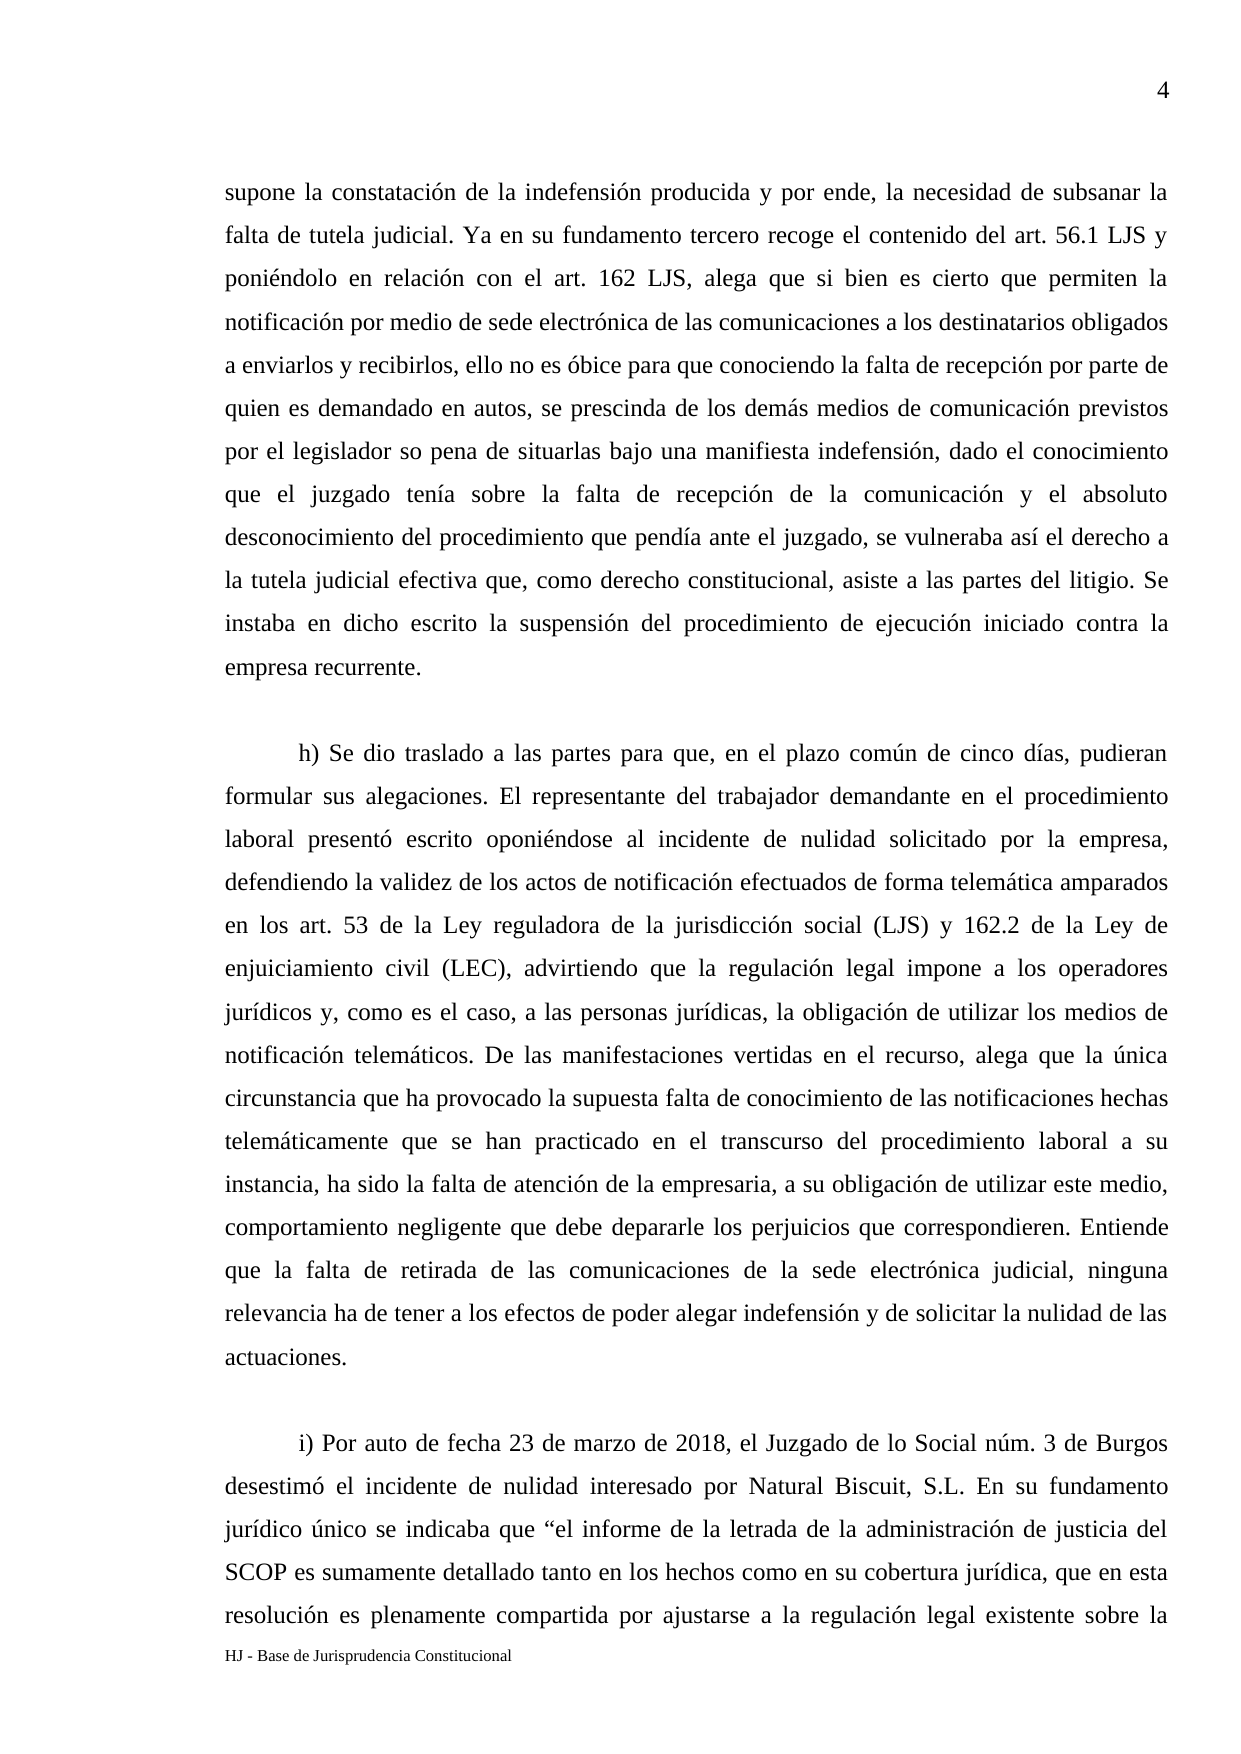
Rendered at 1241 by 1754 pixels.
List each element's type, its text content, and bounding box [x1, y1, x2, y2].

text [224, 177, 1169, 680]
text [224, 1428, 1169, 1629]
text h) Se dio traslado a las partes para que, en el plazo común de cinco días, pudieran formular sus alegaciones. El representante del trabajador demandante en el procedimiento laboral presentó escrito oponiéndose al incidente de nulidad solicitado por la empresa, defendiendo la validez de los actos de notificación efectuados de forma telemática amparados en los art. 53 de la Ley reguladora de la jurisdicción social (LJS) y 162.2 de la Ley de enjuiciamiento civil (LEC), advirtiendo que la regulación legal impone a los operadores jurídicos y, como es el caso, a las personas jurídicas, la obligación de utilizar los medios de notificación telemáticos. De las manifestaciones vertidas en el recurso, alega que la única circunstancia que ha provocado la supuesta falta de conocimiento de las notificaciones hechas telemáticamente que se han practicado en el transcurso del procedimiento laboral a su instancia, ha sido la falta de atención de la empresaria, a su obligación de utilizar este medio, comportamiento negligente que debe depararle los perjuicios que correspondieren. Entiende que la falta de retirada de las comunicaciones de la sede electrónica judicial, ninguna relevancia ha de tener a los efectos de poder alegar indefensión y de solicitar la nulidad de las actuaciones. [224, 738, 1169, 1370]
